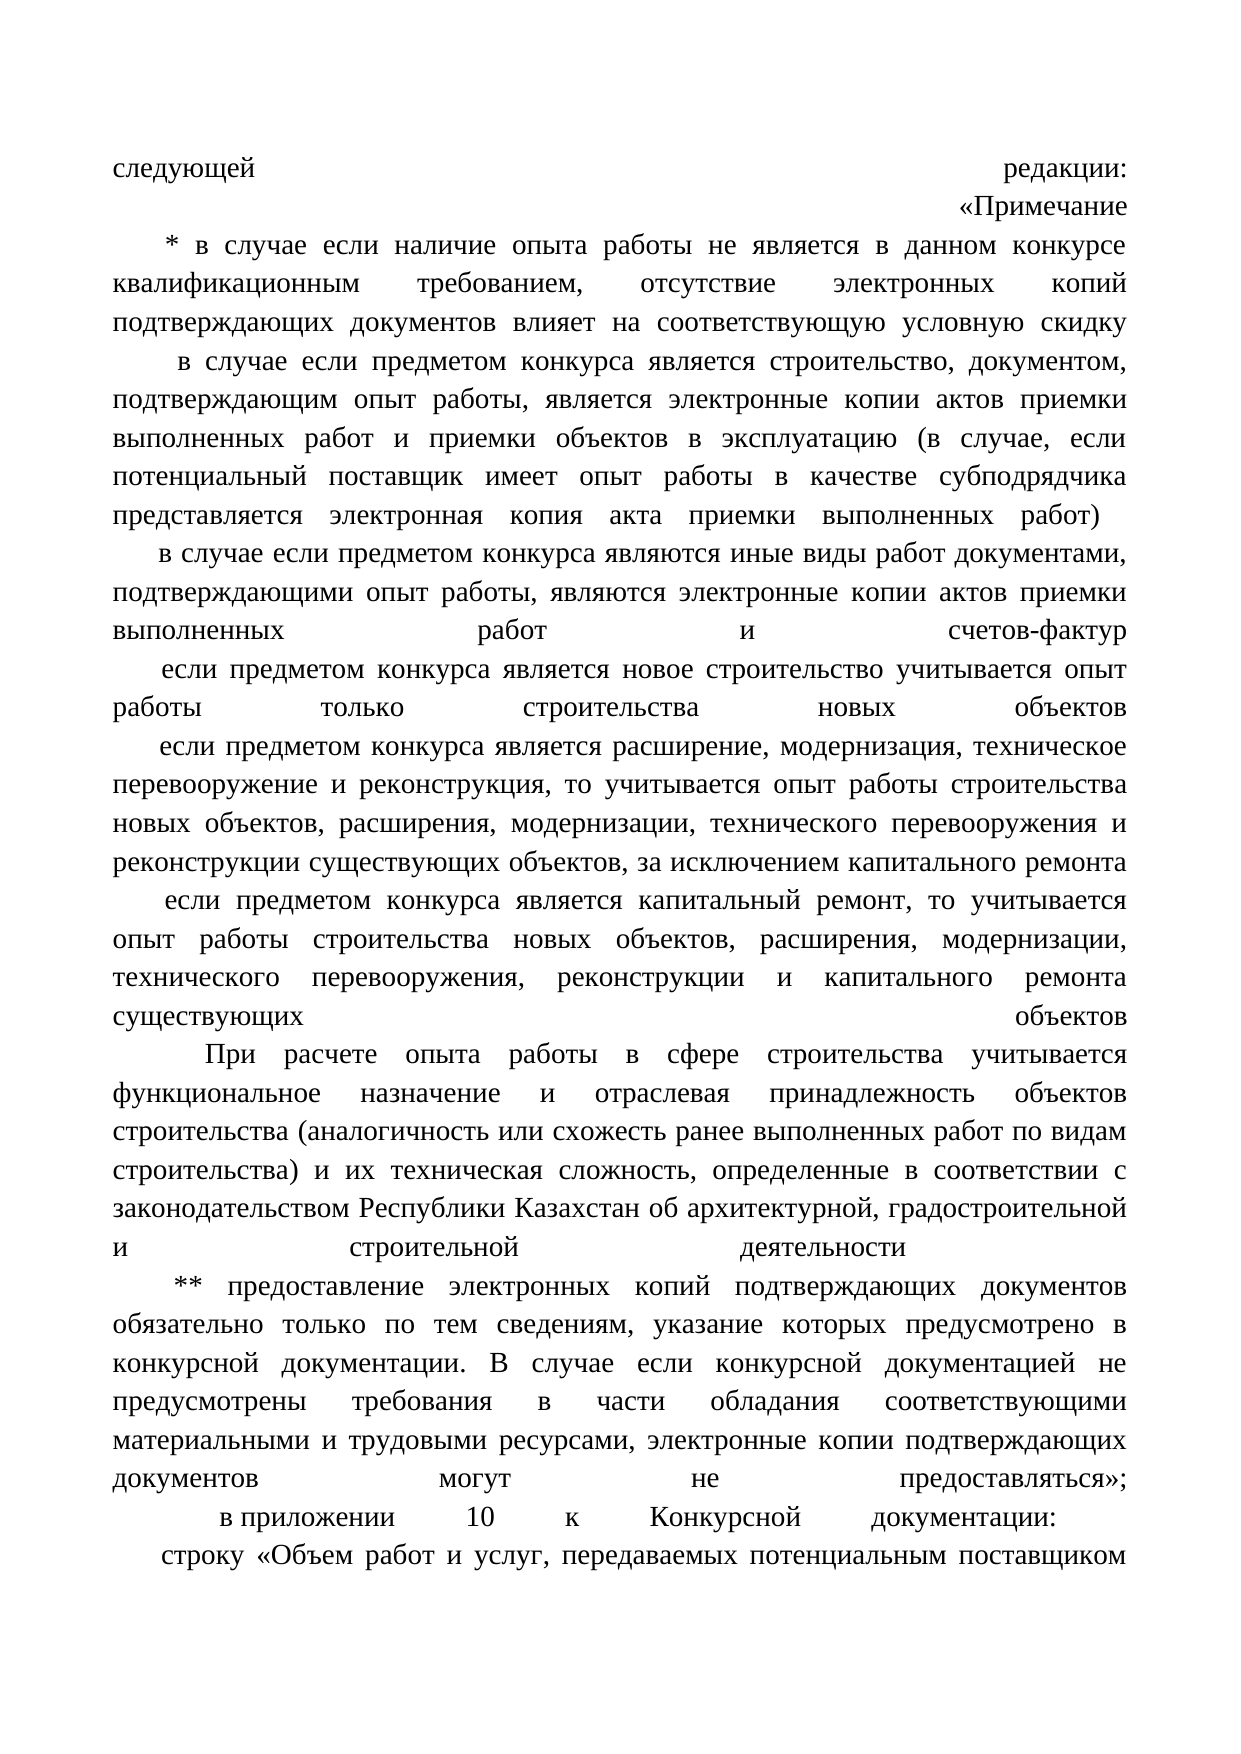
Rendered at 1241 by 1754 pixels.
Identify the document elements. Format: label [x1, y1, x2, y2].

text [112, 150, 1128, 1571]
